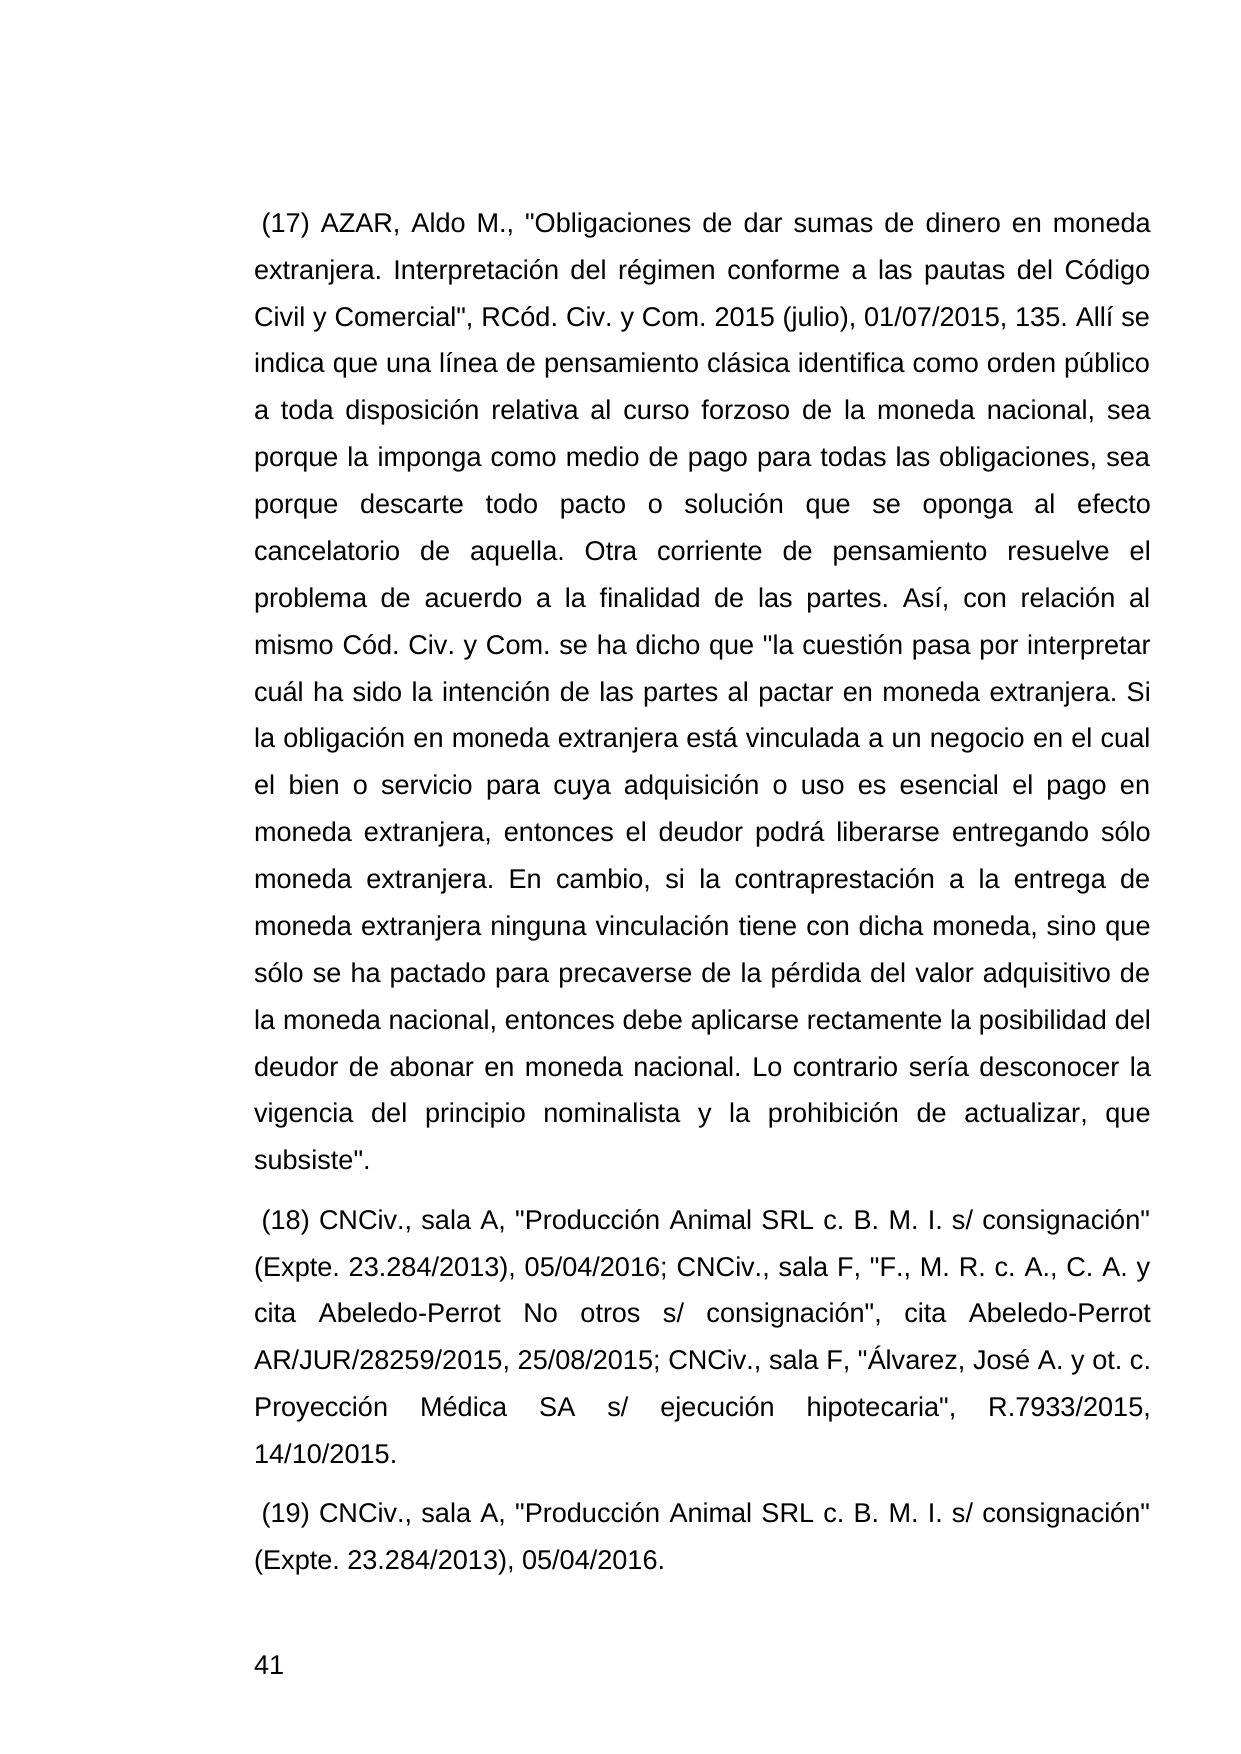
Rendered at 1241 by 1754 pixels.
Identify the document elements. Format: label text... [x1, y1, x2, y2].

text (19) CNCiv., sala A, "Producción Animal SRL c. B. M. I. s/ consignación" (Expte. 23.284/2013), 05/04/2016. [254, 1497, 1152, 1576]
text (18) CNCiv., sala A, "Producción Animal SRL c. B. M. I. s/ consignación" (Expte. 23.284/2013), 05/04/2016; CNCiv., sala F, "F., M. R. c. A., C. A. y cita Abeledo-Perrot No otros s/ consignación", cita Abeledo-Perrot AR/JUR/28259/2015, 25/08/2015; CNCiv., sala F, "Álvarez, José A. y ot. c. Proyección Médica SA s/ ejecución hipotecaria", R.7933/2015, 14/10/2015. [254, 1204, 1152, 1469]
text (17) AZAR, Aldo M., "Obligaciones de dar sumas de dinero en moneda extranjera. Interpretación del régimen conforme a las pautas del Código Civil y Comercial", RCód. Civ. y Com. 2015 (julio), 01/07/2015, 135. Allí se indica que una línea de pensamiento clásica identifica como orden público a toda disposición relativa al curso forzoso de la moneda nacional, sea porque la imponga como medio de pago para todas las obligaciones, sea porque descarte todo pacto o solución que se oponga al efecto cancelatorio de aquella. Otra corriente de pensamiento resuelve el problema de acuerdo a la finalidad de las partes. Así, con relación al mismo Cód. Civ. y Com. se ha dicho que "la cuestión pasa por interpretar cuál ha sido la intención de las partes al pactar en moneda extranjera. Si la obligación en moneda extranjera está vinculada a un negocio en el cual el bien o servicio para cuya adquisición o uso es esencial el pago en moneda extranjera, entonces el deudor podrá liberarse entregando sólo moneda extranjera. En cambio, si la contraprestación a la entrega de moneda extranjera ninguna vinculación tiene con dicha moneda, sino que sólo se ha pactado para precaverse de la pérdida del valor adquisitivo de la moneda nacional, entonces debe aplicarse rectamente la posibilidad del deudor de abonar en moneda nacional. Lo contrario sería desconocer la vigencia del principio nominalista y la prohibición de actualizar, que subsiste". [254, 207, 1152, 1176]
